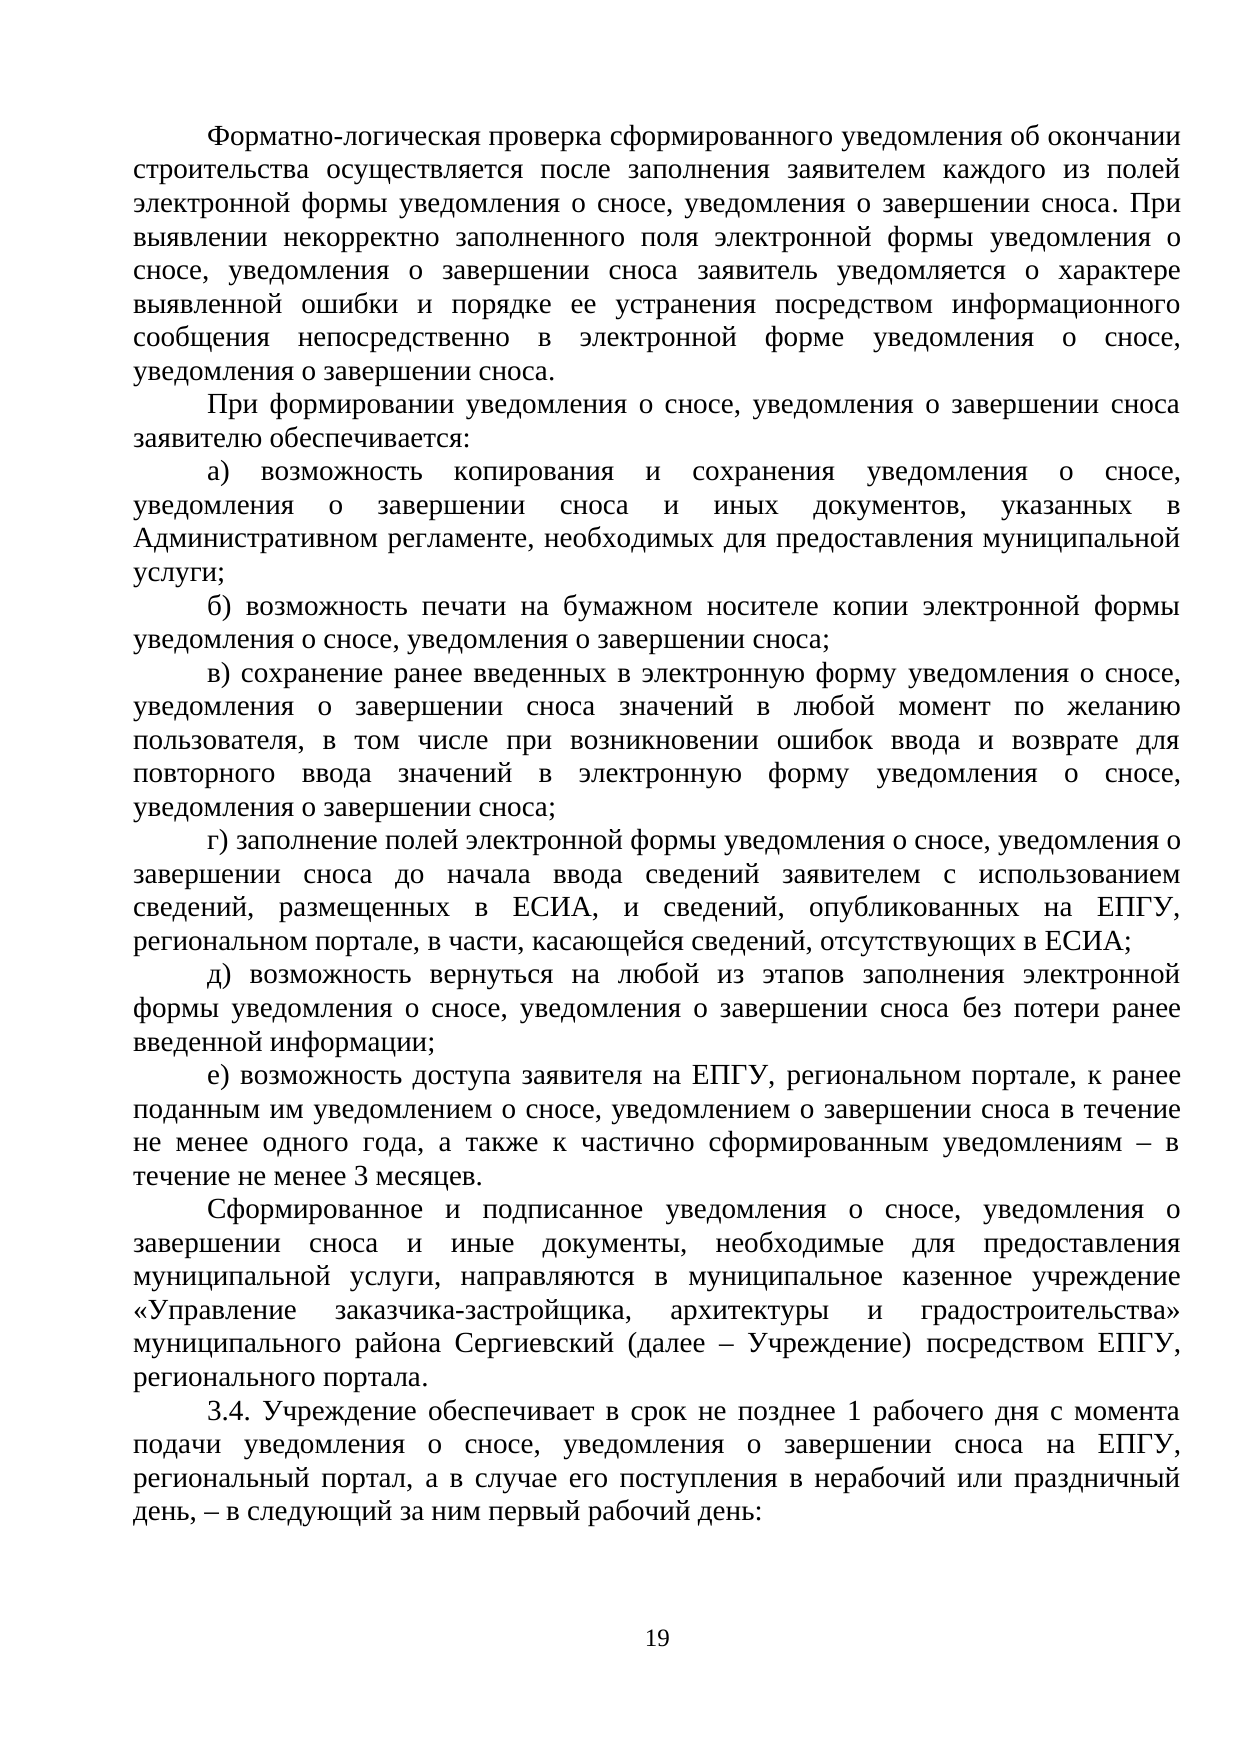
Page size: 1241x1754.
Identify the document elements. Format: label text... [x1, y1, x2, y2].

text а) возможность копирования и сохранения уведомления о сносе, уведомления о завершении сноса и иных документов, указанных в Административном регламенте, необходимых для предоставления муниципальной услуги; [133, 453, 1181, 588]
text При формировании уведомления о сносе, уведомления о завершении сноса заявителю обеспечивается: [133, 386, 1181, 453]
text д) возможность вернуться на любой из этапов заполнения электронной формы уведомления о сносе, уведомления о завершении сноса без потери ранее введенной информации; [133, 957, 1181, 1057]
text б) возможность печати на бумажном носителе копии электронной формы уведомления о сносе, уведомления о завершении сноса; [133, 588, 1181, 655]
text в) сохранение ранее введенных в электронную форму уведомления о сносе, уведомления о завершении сноса значений в любой момент по желанию пользователя, в том числе при возникновении ошибок ввода и возврате для повторного ввода значений в электронную форму уведомления о сносе, уведомления о завершении сноса; [133, 655, 1181, 822]
text Сформированное и подписанное уведомления о сносе, уведомления о завершении сноса и иные документы, необходимые для предоставления муниципальной услуги, направляются в муниципальное казенное учреждение «Управление заказчика-застройщика, архитектуры и градостроительства» муниципального района Сергиевский (далее – Учреждение) посредством ЕПГУ, регионального портала. [133, 1191, 1181, 1393]
text Форматно-логическая проверка сформированного уведомления об окончании строительства осуществляется после заполнения заявителем каждого из полей электронной формы уведомления о сносе, уведомления о завершении сноса. При выявлении некорректно заполненного поля электронной формы уведомления о сносе, уведомления о завершении сноса заявитель уведомляется о характере выявленной ошибки и порядке ее устранения посредством информационного сообщения непосредственно в электронной форме уведомления о сносе, уведомления о завершении сноса. [133, 118, 1181, 386]
text 3.4. Учреждение обеспечивает в срок не позднее 1 рабочего дня с момента подачи уведомления о сносе, уведомления о завершении сноса на ЕПГУ, региональный портал, а в случае его поступления в нерабочий или праздничный день, – в следующий за ним первый рабочий день: [133, 1393, 1181, 1527]
text е) возможность доступа заявителя на ЕПГУ, региональном портале, к ранее поданным им уведомлением о сносе, уведомлением о завершении сноса в течение не менее одного года, а также к частично сформированным уведомлениям – в течение не менее 3 месяцев. [133, 1057, 1181, 1191]
text г) заполнение полей электронной формы уведомления о сносе, уведомления о завершении сноса до начала ввода сведений заявителем с использованием сведений, размещенных в ЕСИА, и сведений, опубликованных на ЕПГУ, региональном портале, в части, касающейся сведений, отсутствующих в ЕСИА; [133, 822, 1181, 957]
